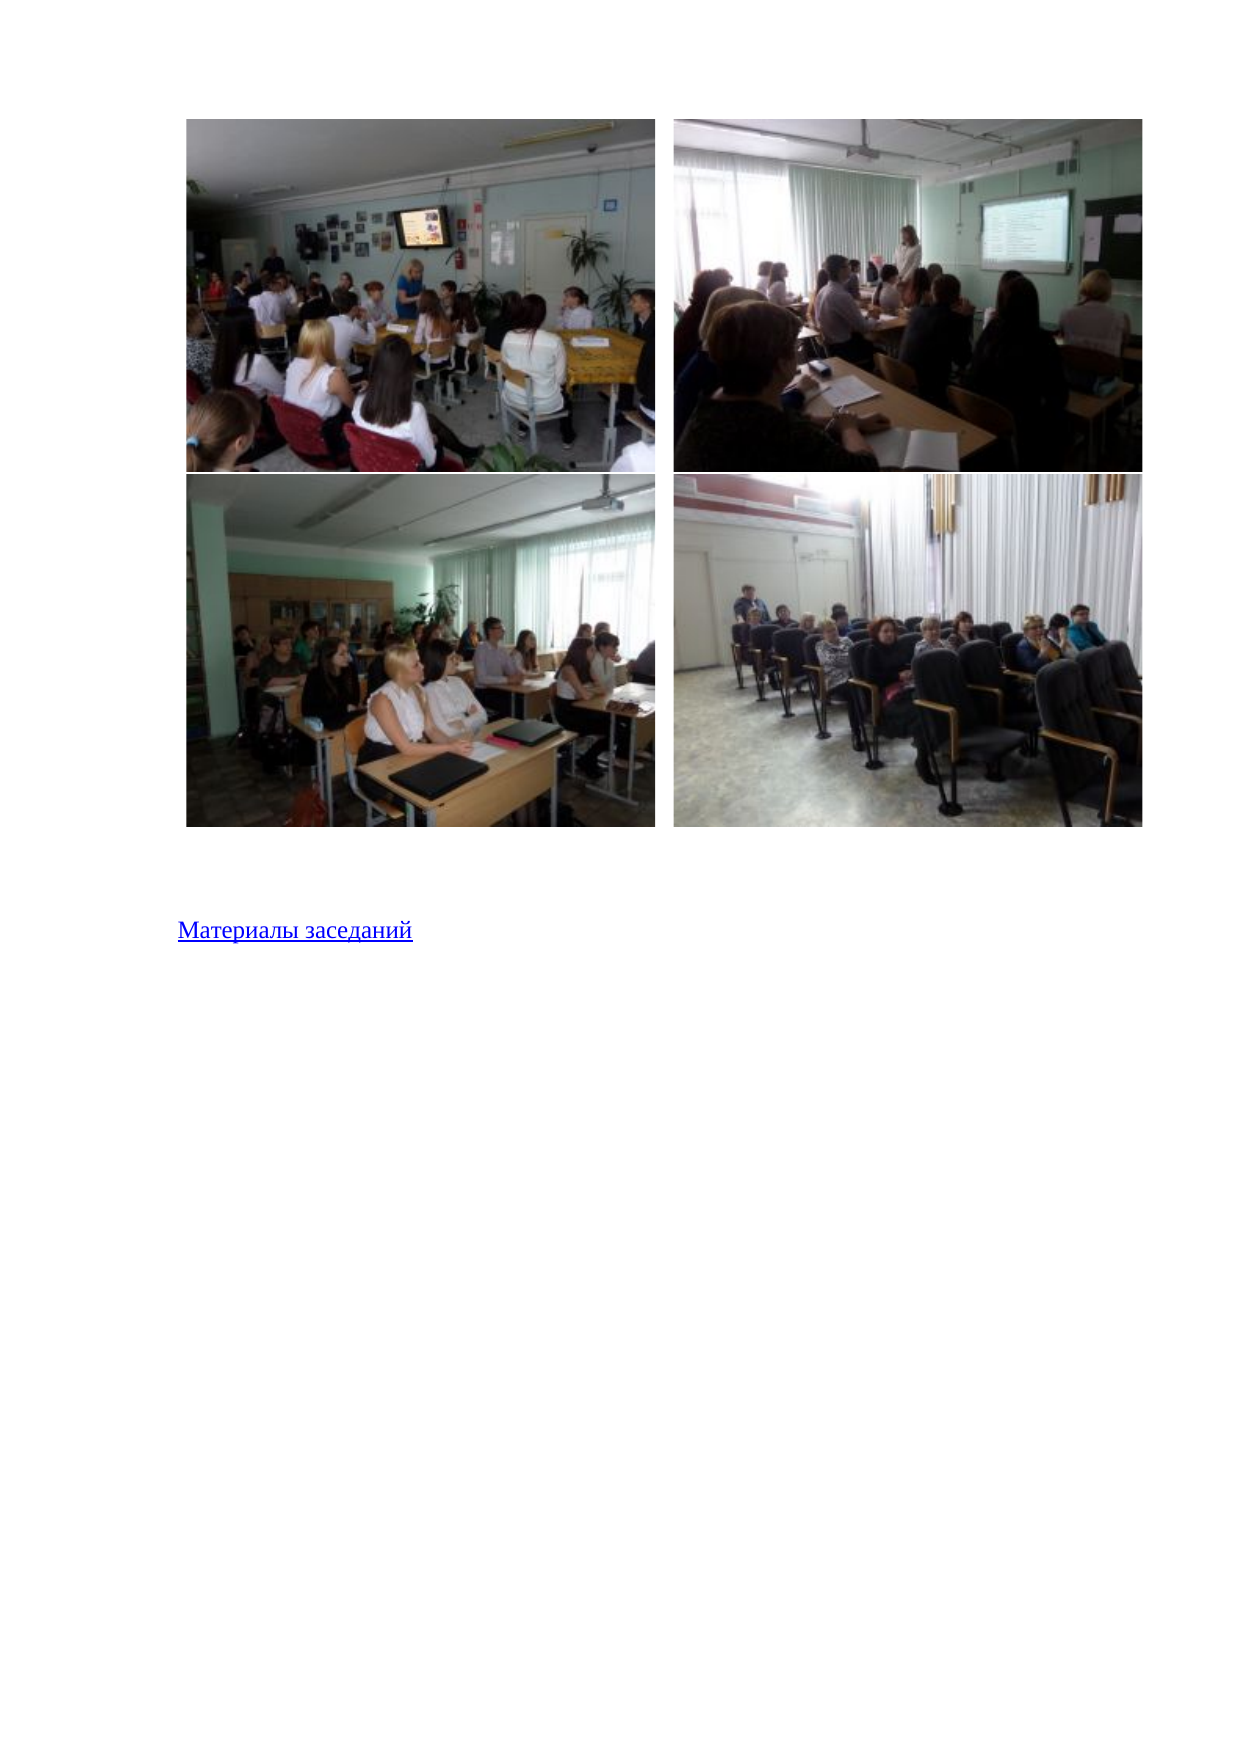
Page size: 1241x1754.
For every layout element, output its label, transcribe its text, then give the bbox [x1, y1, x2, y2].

text Материалы заседаний [177, 915, 1152, 944]
table_cell [177, 473, 664, 828]
picture [673, 474, 1143, 827]
picture [186, 119, 656, 472]
picture [673, 119, 1143, 472]
table_cell [177, 118, 664, 473]
table_cell [664, 118, 1152, 473]
picture [186, 474, 656, 827]
table_cell [664, 473, 1152, 828]
